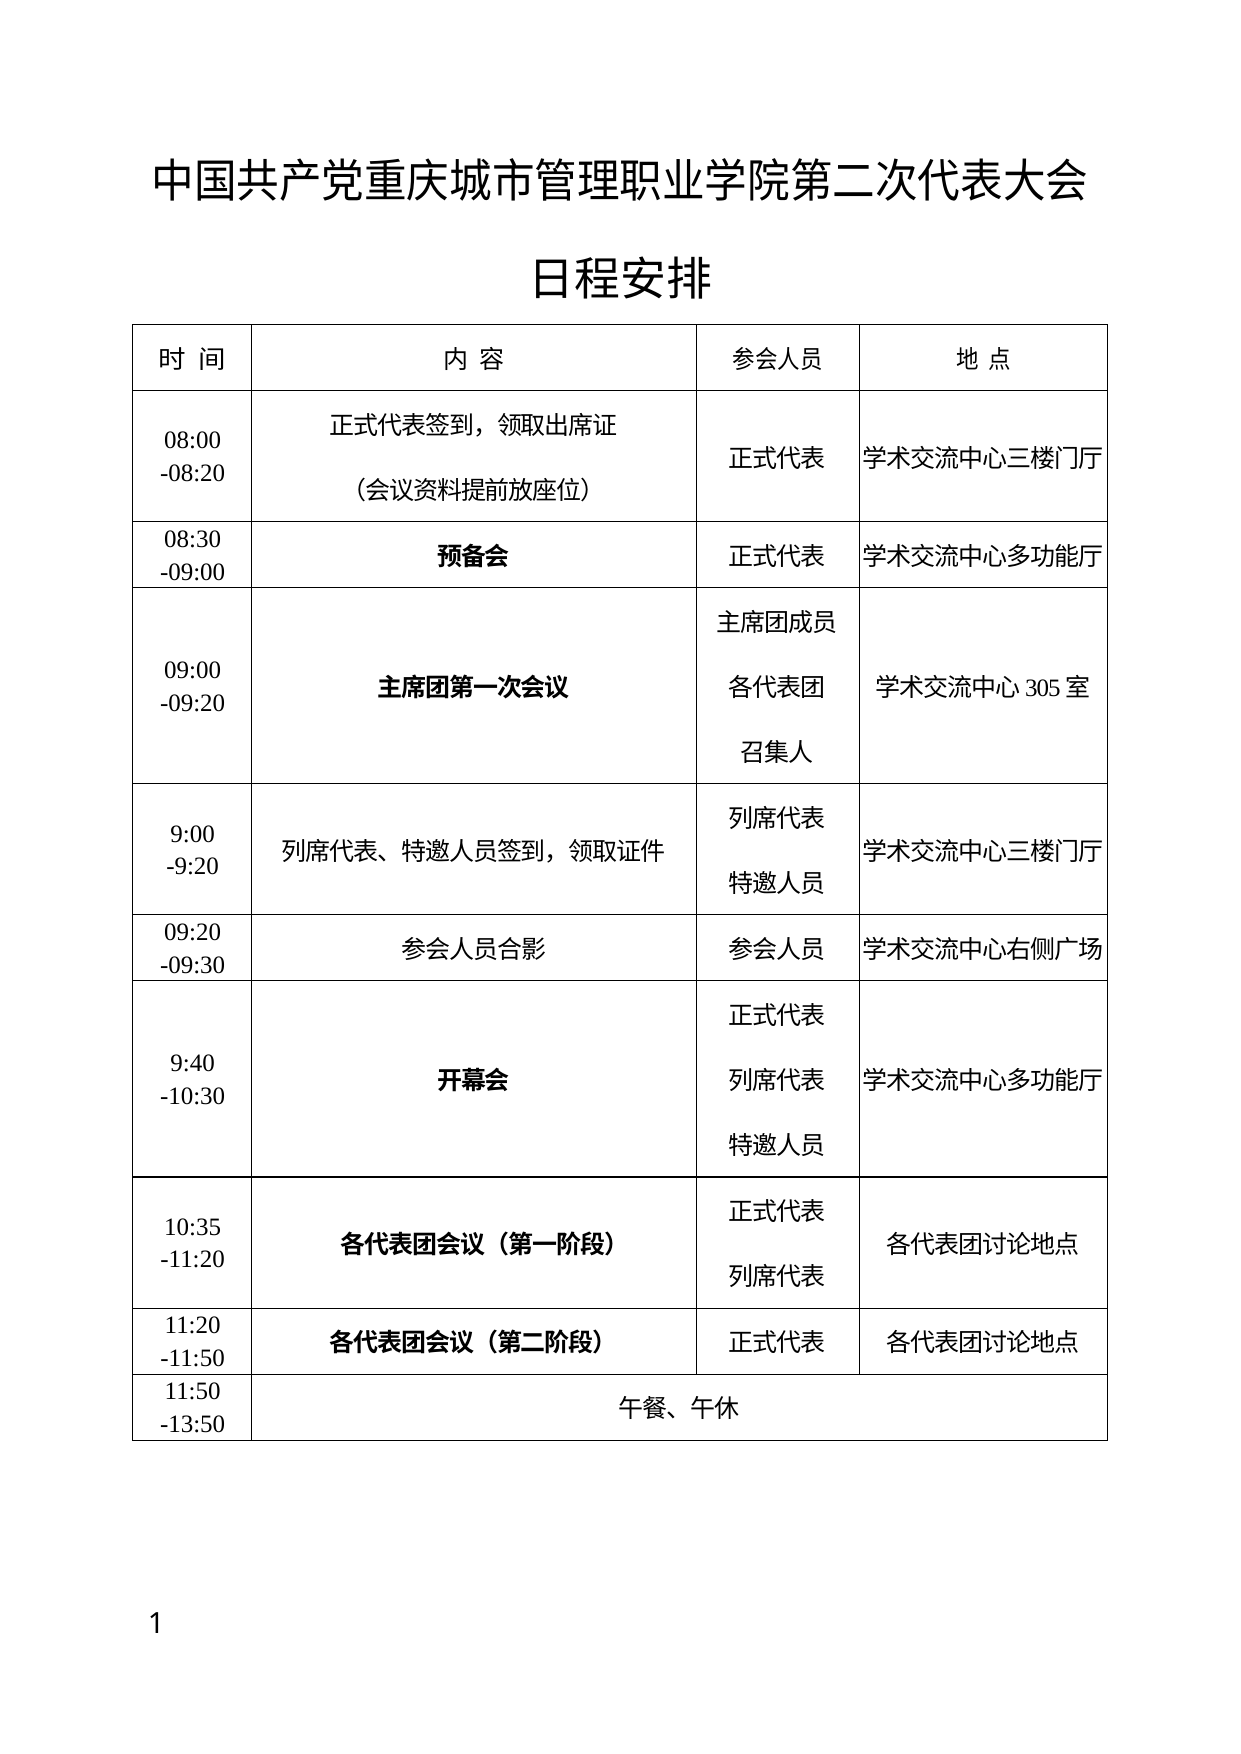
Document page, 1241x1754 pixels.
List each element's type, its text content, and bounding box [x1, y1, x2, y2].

table_cell 学术交流中心305室 [860, 588, 1107, 783]
table_cell 正式代表 列席代表 [697, 1178, 859, 1307]
table_cell 各代表团讨论地点 [860, 1309, 1107, 1373]
table_cell 参会人员合影 [252, 915, 696, 980]
table_cell 参会人员 [697, 915, 859, 980]
table_cell 开幕会 [252, 981, 696, 1176]
table_cell 正式代表 [697, 522, 859, 587]
table_cell 学术交流中心多功能厅 [860, 981, 1107, 1176]
table_cell 11:20 -11:50 [133, 1309, 251, 1373]
table_cell 09:20 -09:30 [133, 915, 251, 980]
table_cell 11:50 -13:50 [133, 1375, 251, 1439]
table_header 内 容 [252, 325, 696, 390]
table_header 参会人员 [697, 325, 859, 390]
text 中国共产党重庆城市管理职业学院第二次代表大会日程安排 [148, 129, 1093, 324]
table_cell 学术交流中心三楼门厅 [860, 784, 1107, 914]
table_cell 正式代表签到，领取出席证 （会议资料提前放座位） [252, 391, 696, 521]
table_cell 列席代表 特邀人员 [697, 784, 859, 914]
table_cell 各代表团会议（第二阶段） [252, 1309, 696, 1373]
table_cell 正式代表 列席代表 特邀人员 [697, 981, 859, 1176]
table_header 时 间 [133, 325, 251, 390]
table_cell 主席团成员 各代表团 召集人 [697, 588, 859, 783]
table_cell 08:30 -09:00 [133, 522, 251, 587]
table_cell 正式代表 [697, 391, 859, 521]
table_cell 08:00 -08:20 [133, 391, 251, 521]
table_cell 正式代表 [697, 1309, 859, 1373]
table_cell 10:35 -11:20 [133, 1178, 251, 1307]
table_cell 各代表团讨论地点 [860, 1178, 1107, 1307]
table_cell 学术交流中心右侧广场 [860, 915, 1107, 980]
table_cell 09:00 -09:20 [133, 588, 251, 783]
table_cell 主席团第一次会议 [252, 588, 696, 783]
table_cell 学术交流中心三楼门厅 [860, 391, 1107, 521]
table_cell 9:40 -10:30 [133, 981, 251, 1176]
table_cell 午餐、午休 [252, 1375, 1107, 1439]
table_cell 预备会 [252, 522, 696, 587]
table_cell 9:00 -9:20 [133, 784, 251, 914]
table_cell 学术交流中心多功能厅 [860, 522, 1107, 587]
table_cell 列席代表、特邀人员签到，领取证件 [252, 784, 696, 914]
table_cell 各代表团会议（第一阶段） [252, 1178, 696, 1307]
table_header 地 点 [860, 325, 1107, 390]
